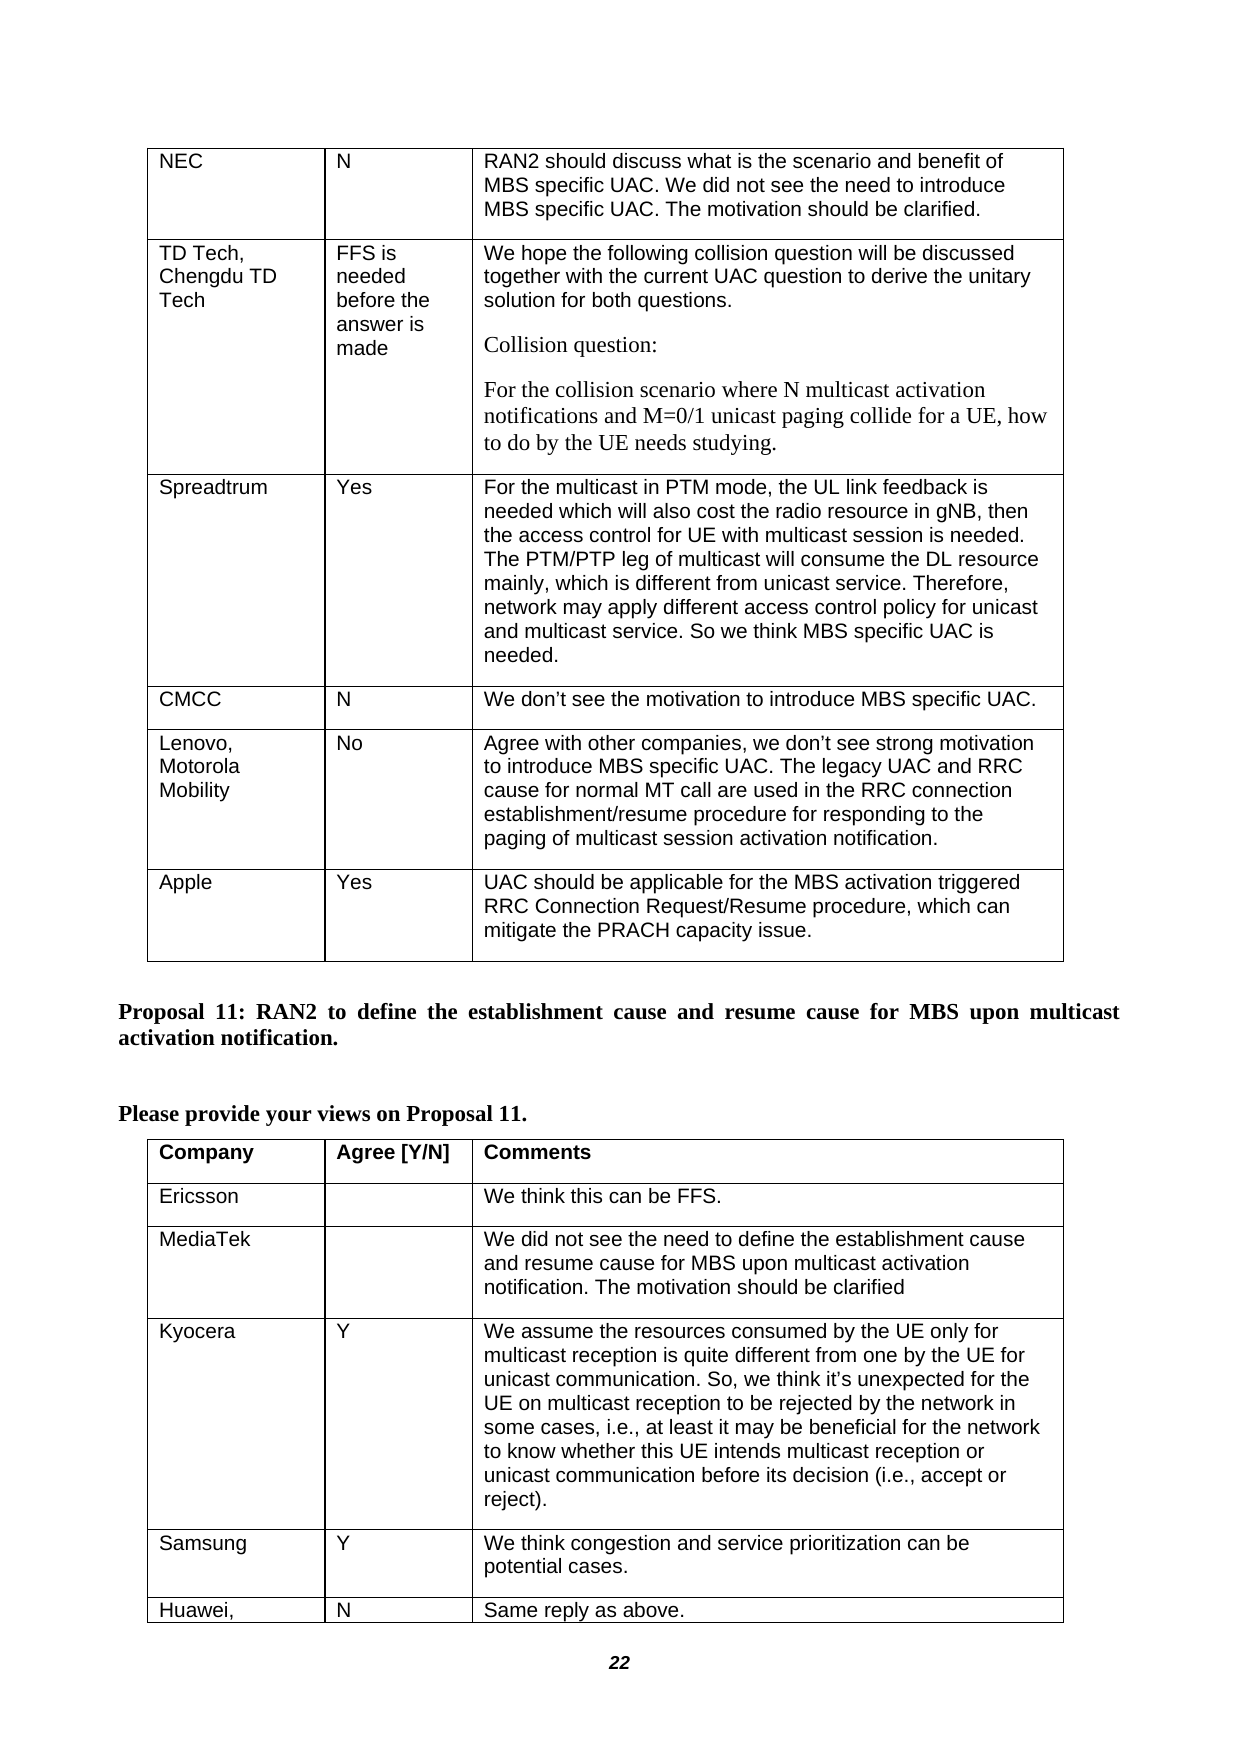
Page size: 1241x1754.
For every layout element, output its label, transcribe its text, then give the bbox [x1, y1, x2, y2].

table_cell Kyocera [148, 1319, 324, 1529]
table_cell Yes [326, 475, 472, 686]
table_cell [326, 1227, 472, 1318]
table_cell Agree with other companies, we don’t see strong motivation to introduce MBS specific UAC. The legacy UAC and RRC cause for normal MT call are used in the RRC connection establishment/resume procedure for responding to the paging of multicast session activation notification. [473, 730, 1063, 869]
table_cell Huawei, HiSilicon [148, 1598, 324, 1622]
table_cell We think this can be FFS. [473, 1184, 1063, 1226]
table_header Company [148, 1140, 324, 1182]
table_cell Yes [326, 870, 472, 961]
table_cell Y [326, 1530, 472, 1597]
table_cell [326, 1184, 472, 1226]
table_cell N [326, 687, 472, 729]
text Please provide your views on Proposal 11. [118, 1100, 1122, 1126]
text Proposal 11: RAN2 to define the establishment cause and resume cause for MBS upon multicast activation notification. [118, 998, 1122, 1051]
table_cell Apple [148, 870, 324, 961]
table_header Agree [Y/N] [326, 1140, 472, 1182]
table_cell Y [326, 1319, 472, 1529]
table_cell No [326, 730, 472, 869]
table_cell We did not see the need to define the establishment cause and resume cause for MBS upon multicast activation notification. The motivation should be clarified [473, 1227, 1063, 1318]
table_cell Ericsson [148, 1184, 324, 1226]
table_cell Samsung [148, 1530, 324, 1597]
table_cell RAN2 should discuss what is the scenario and benefit of MBS specific UAC. We did not see the need to introduce MBS specific UAC. The motivation should be clarified. [473, 149, 1063, 239]
table_cell We don’t see the motivation to introduce MBS specific UAC. [473, 687, 1063, 729]
table_cell N [326, 1598, 472, 1622]
table_cell NEC [148, 149, 324, 239]
table_cell N [326, 149, 472, 239]
table_cell For the multicast in PTM mode, the UL link feedback is needed which will also cost the radio resource in gNB, then the access control for UE with multicast session is needed. The PTM/PTP leg of multicast will consume the DL resource mainly, which is different from unicast service. Therefore, network may apply different access control policy for unicast and multicast service. So we think MBS specific UAC is needed. [473, 475, 1063, 686]
table_cell UAC should be applicable for the MBS activation triggered RRC Connection Request/Resume procedure, which can mitigate the PRACH capacity issue. [473, 870, 1063, 961]
table_cell We assume the resources consumed by the UE only for multicast reception is quite different from one by the UE for unicast communication. So, we think it’s unexpected for the UE on multicast reception to be rejected by the network in some cases, i.e., at least it may be beneficial for the network to know whether this UE intends multicast reception or unicast communication before its decision (i.e., accept or reject). [473, 1319, 1063, 1529]
table_cell CMCC [148, 687, 324, 729]
table_cell We think congestion and service prioritization can be potential cases. [473, 1530, 1063, 1597]
table_cell Spreadtrum [148, 475, 324, 686]
table_cell FFS is needed before the answer is made [326, 240, 472, 474]
table_cell MediaTek [148, 1227, 324, 1318]
table_header Comments [473, 1140, 1063, 1182]
table_cell Lenovo, Motorola Mobility [148, 730, 324, 869]
table_cell TD Tech, Chengdu TD Tech [148, 240, 324, 474]
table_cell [473, 1598, 1063, 1622]
table_cell We hope the following collision question will be discussed together with the current UAC question to derive the unitary solution for both questions. Collision question: For the collision scenario where N multicast activation notifications and M=0/1 unicast paging collide for a UE, how to do by the UE needs studying. [473, 240, 1063, 474]
